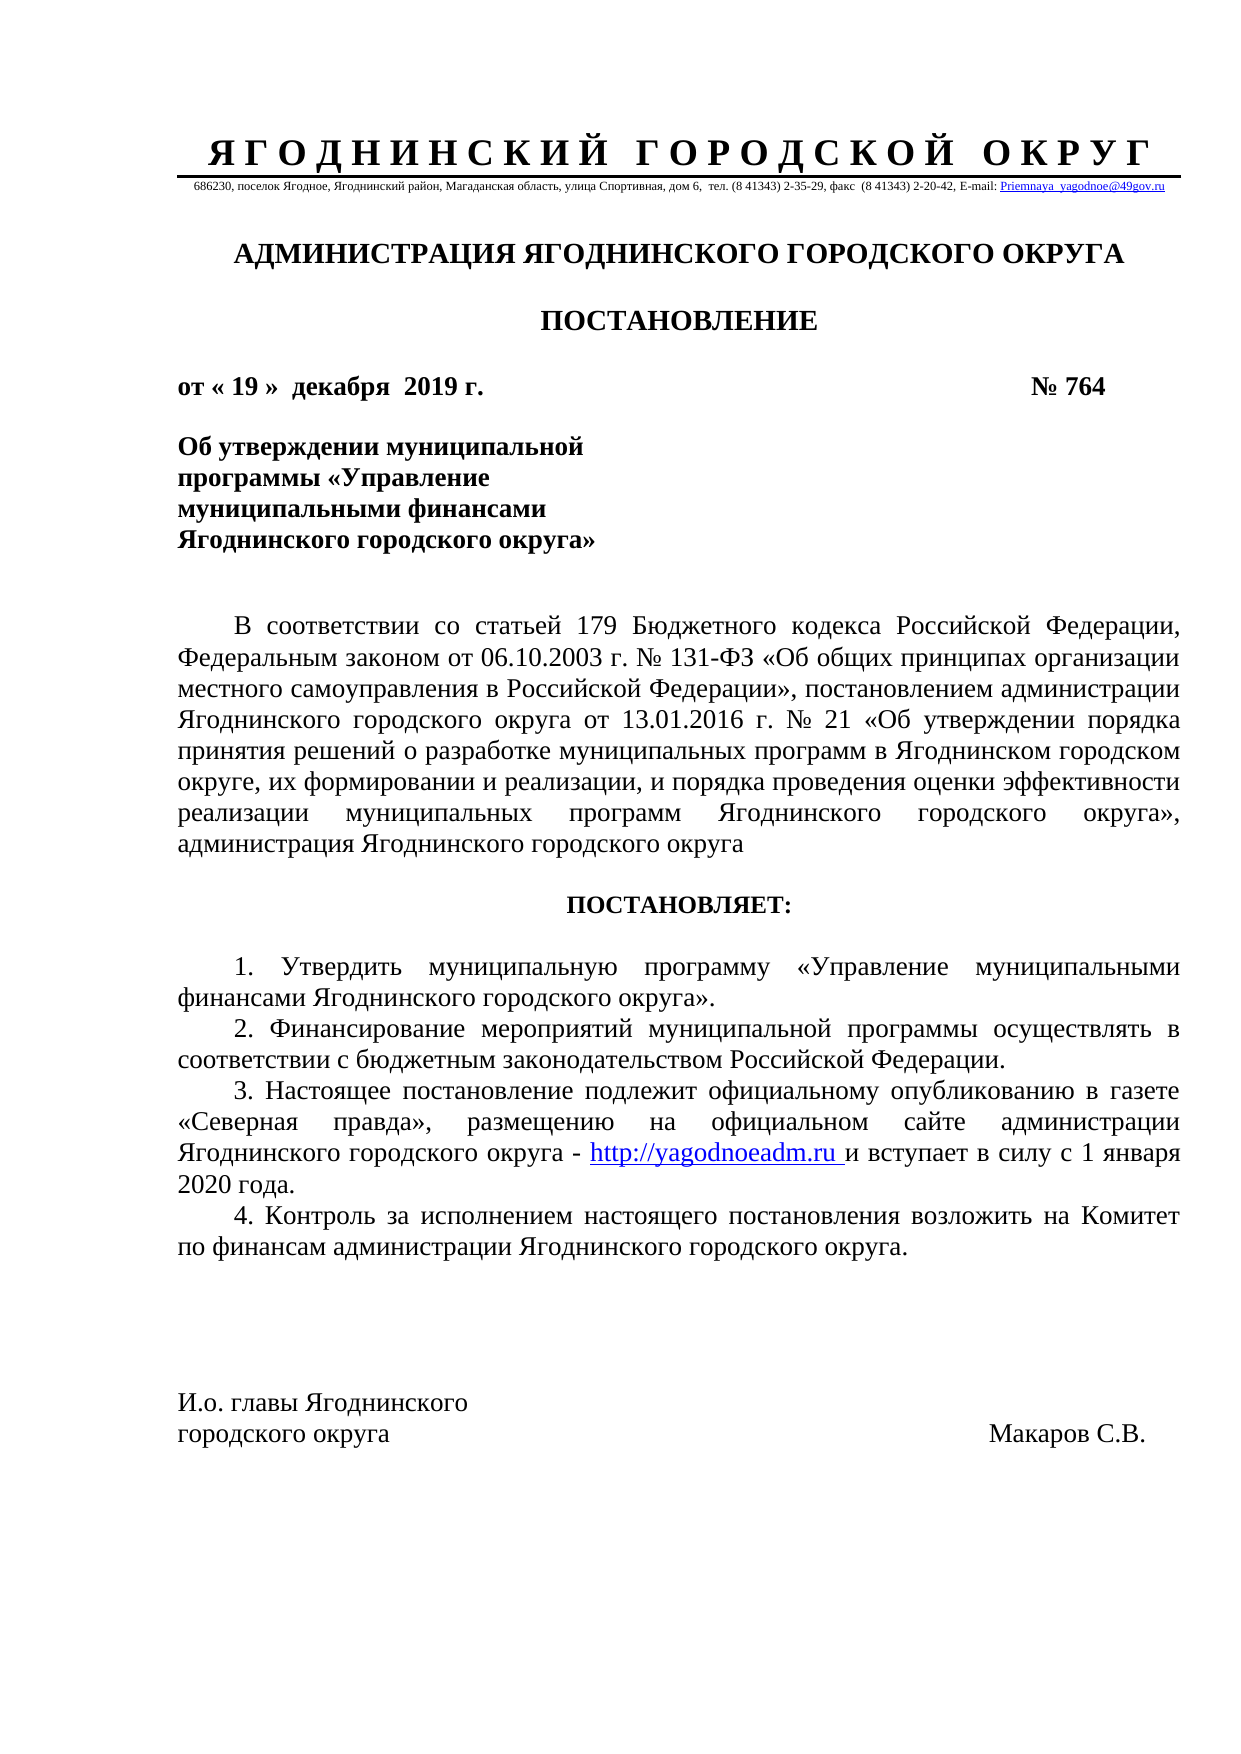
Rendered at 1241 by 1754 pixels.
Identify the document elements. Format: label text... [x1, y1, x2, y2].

text ПОСТАНОВЛЯЕТ: [177, 890, 1181, 918]
text Я Г О Д Н И Н С К И Й Г О Р О Д С К О Й О К Р У Г [177, 130, 1181, 175]
text В соответствии со статьей 179 Бюджетного кодекса Российской Федерации, Федеральным законом от 06.10.2003 г. № 131-ФЗ «Об общих принципах организации местного самоуправления в Российской Федерации», постановлением администрации Ягоднинского городского округа от 13.01.2016 г. № 21 «Об утверждении порядка принятия решений о разработке муниципальных программ в Ягоднинском городском округе, их формировании и реализации, и порядка проведения оценки эффективности реализации муниципальных программ Ягоднинского городского округа», администрация Ягоднинского городского округа [177, 609, 1181, 859]
text АДМИНИСТРАЦИЯ ЯГОДНИНСКОГО ГОРОДСКОГО ОКРУГА [177, 236, 1181, 269]
text городского округа Макаров С.В. [177, 1417, 1181, 1448]
text 4. Контроль за исполнением настоящего постановления возложить на Комитет по финансам администрации Ягоднинского городского округа. [177, 1199, 1181, 1261]
text ПОСТАНОВЛЕНИЕ [177, 303, 1181, 336]
text от « 19 » декабря 2019 г. № 764 [177, 370, 1181, 401]
text 1. Утвердить муниципальную программу «Управление муниципальными финансами Ягоднинского городского округа». [177, 950, 1181, 1012]
text И.о. главы Ягоднинского [177, 1386, 1181, 1417]
text Об утверждении муниципальной программы «Управление муниципальными финансами Ягоднинского городского округа» [177, 430, 635, 554]
text 2. Финансирование мероприятий муниципальной программы осуществлять в соответствии с бюджетным законодательством Российской Федерации. [177, 1012, 1181, 1074]
text 686230, поселок Ягодное, Ягоднинский район, Магаданская область, улица Спортивная, дом 6, тел. (8 41343) 2-35-29, факс (8 41343) 2-20-42, E-mail: Priemnaya_yagodnoe@49gov.ru [177, 178, 1181, 193]
text 3. Настоящее постановление подлежит официальному опубликованию в газете «Северная правда», размещению на официальном сайте администрации Ягоднинского городского округа - http://yagodnoeadm.ru и вступает в силу с 1 января 2020 года. [177, 1074, 1181, 1199]
